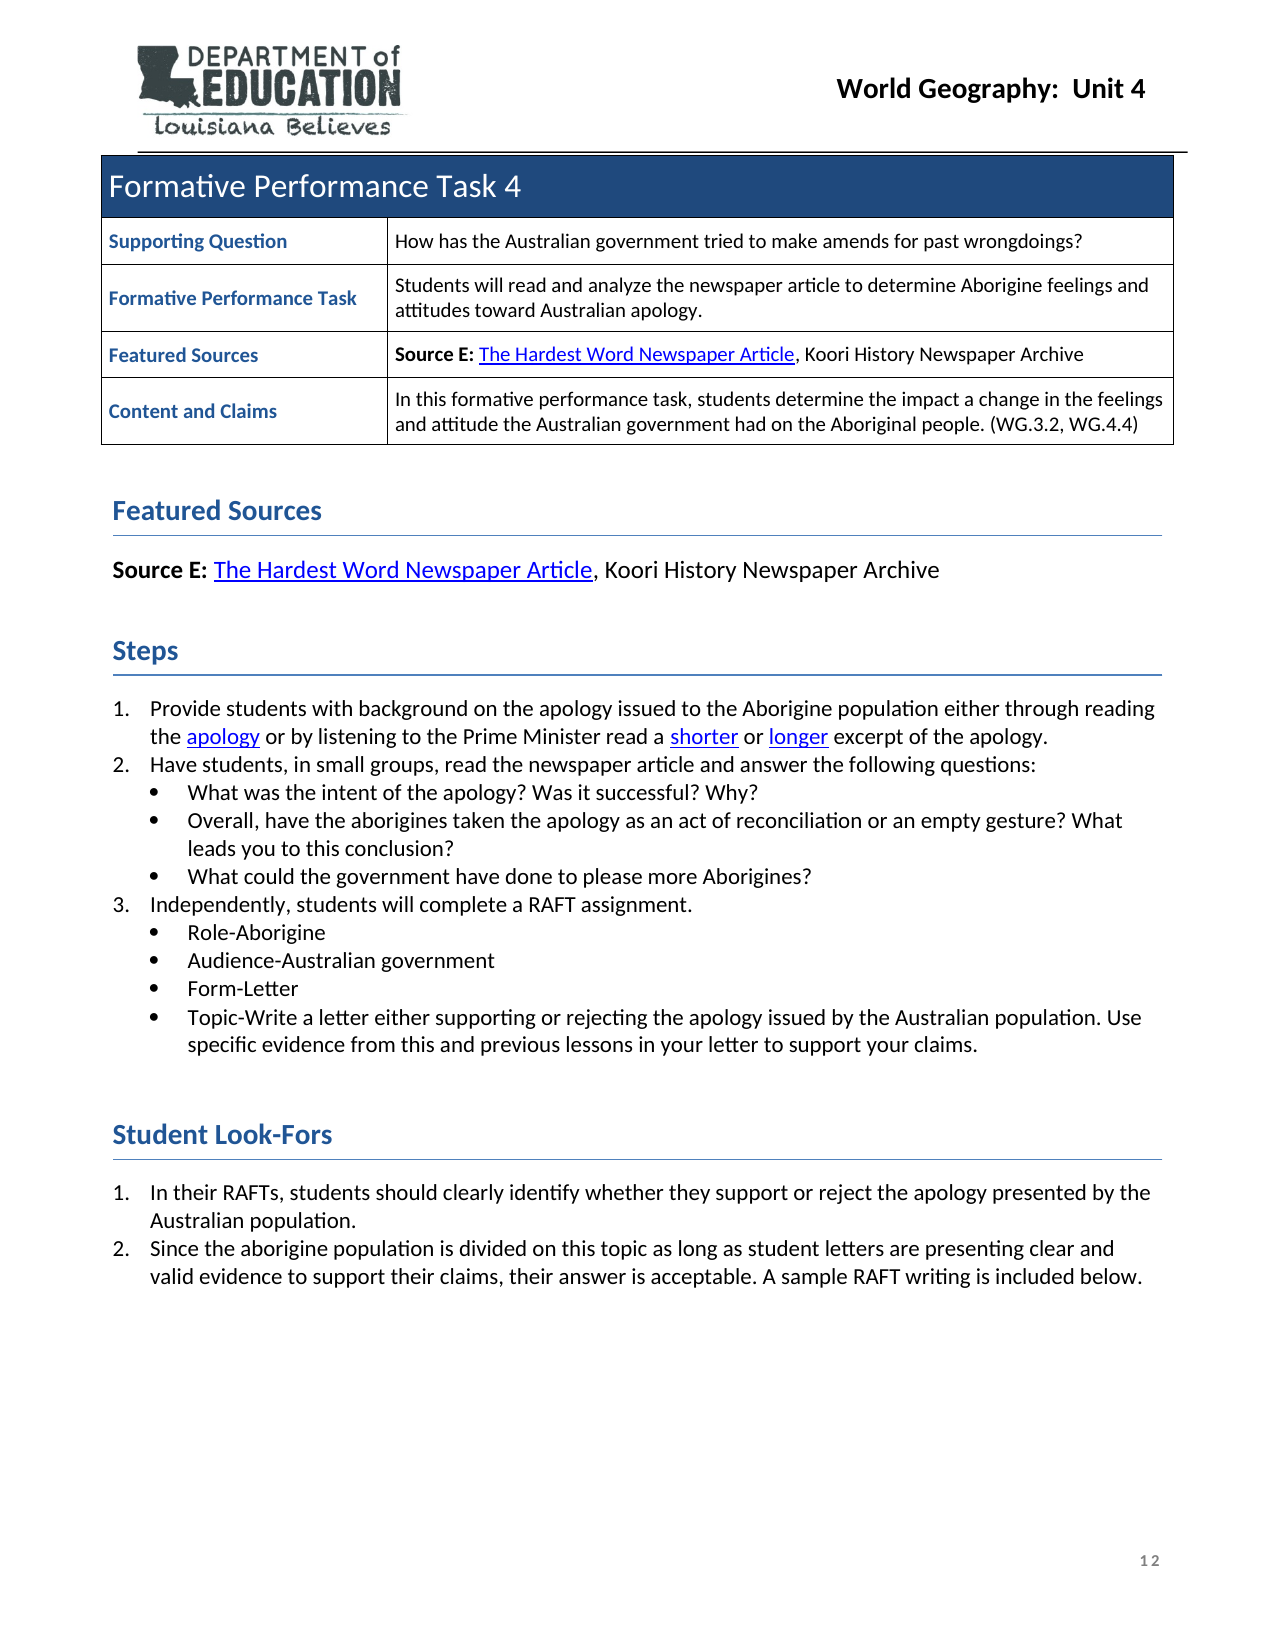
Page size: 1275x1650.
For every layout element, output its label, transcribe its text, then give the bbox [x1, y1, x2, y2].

list What could the government have done to please more Aborigines? [150, 862, 1162, 891]
list Role-Aborigine [150, 918, 1162, 947]
list Overall, have the aborigines taken the apology as an act of reconciliation or an empty gesture? What leads you to this conclusion? [150, 806, 1162, 862]
table_cell Source E: The Hardest Word Newspaper Article, Koori History Newspaper Archive [388, 332, 1173, 377]
table_cell Formative Performance Task [102, 265, 387, 331]
table_cell Supporting Question [102, 218, 387, 264]
table_cell Students will read and analyze the newspaper article to determine Aborigine feelings and attitudes toward Australian apology. [388, 265, 1173, 331]
list Audience-Australian government [150, 947, 1162, 974]
text Source E: The Hardest Word Newspaper Article, Koori History Newspaper Archive [112, 554, 1162, 585]
picture [137, 45, 1188, 153]
list Topic-Write a letter either supporting or rejecting the apology issued by the Australian population. Use specific evidence from this and previous lessons in your letter to support your claims. [150, 1003, 1162, 1059]
table_cell How has the Australian government tried to make amends for past wrongdoings? [388, 218, 1173, 264]
table_cell In this formative performance task, students determine the impact a change in the feelings and attitude the Australian government had on the Aboriginal people. (WG.3.2, WG.4.4) [388, 378, 1173, 444]
list Independently, students will complete a RAFT assignment. [112, 891, 1162, 918]
table_header Formative Performance Task 4 [102, 156, 1173, 217]
list Since the aborigine population is divided on this topic as long as student letters are presenting clear and valid evidence to support their claims, their answer is acceptable. A sample RAFT writing is included below. [112, 1234, 1162, 1291]
subtitle Featured Sources [112, 497, 1162, 536]
list In their RAFTs, students should clearly identify whether they support or reject the apology presented by the Australian population. [112, 1178, 1162, 1234]
table_cell Content and Claims [102, 378, 387, 444]
subtitle Steps [112, 637, 1162, 676]
subtitle Student Look-Fors [112, 1121, 1162, 1160]
list Form-Letter [150, 974, 1162, 1003]
list Provide students with background on the apology issued to the Aborigine population either through reading the apology or by listening to the Prime Minister read a shorter or longer excerpt of the apology. [112, 694, 1162, 750]
list Have students, in small groups, read the newspaper article and answer the following questions: [112, 750, 1162, 778]
list What was the intent of the apology? Was it successful? Why? [150, 778, 1162, 806]
table_cell Featured Sources [102, 332, 387, 377]
